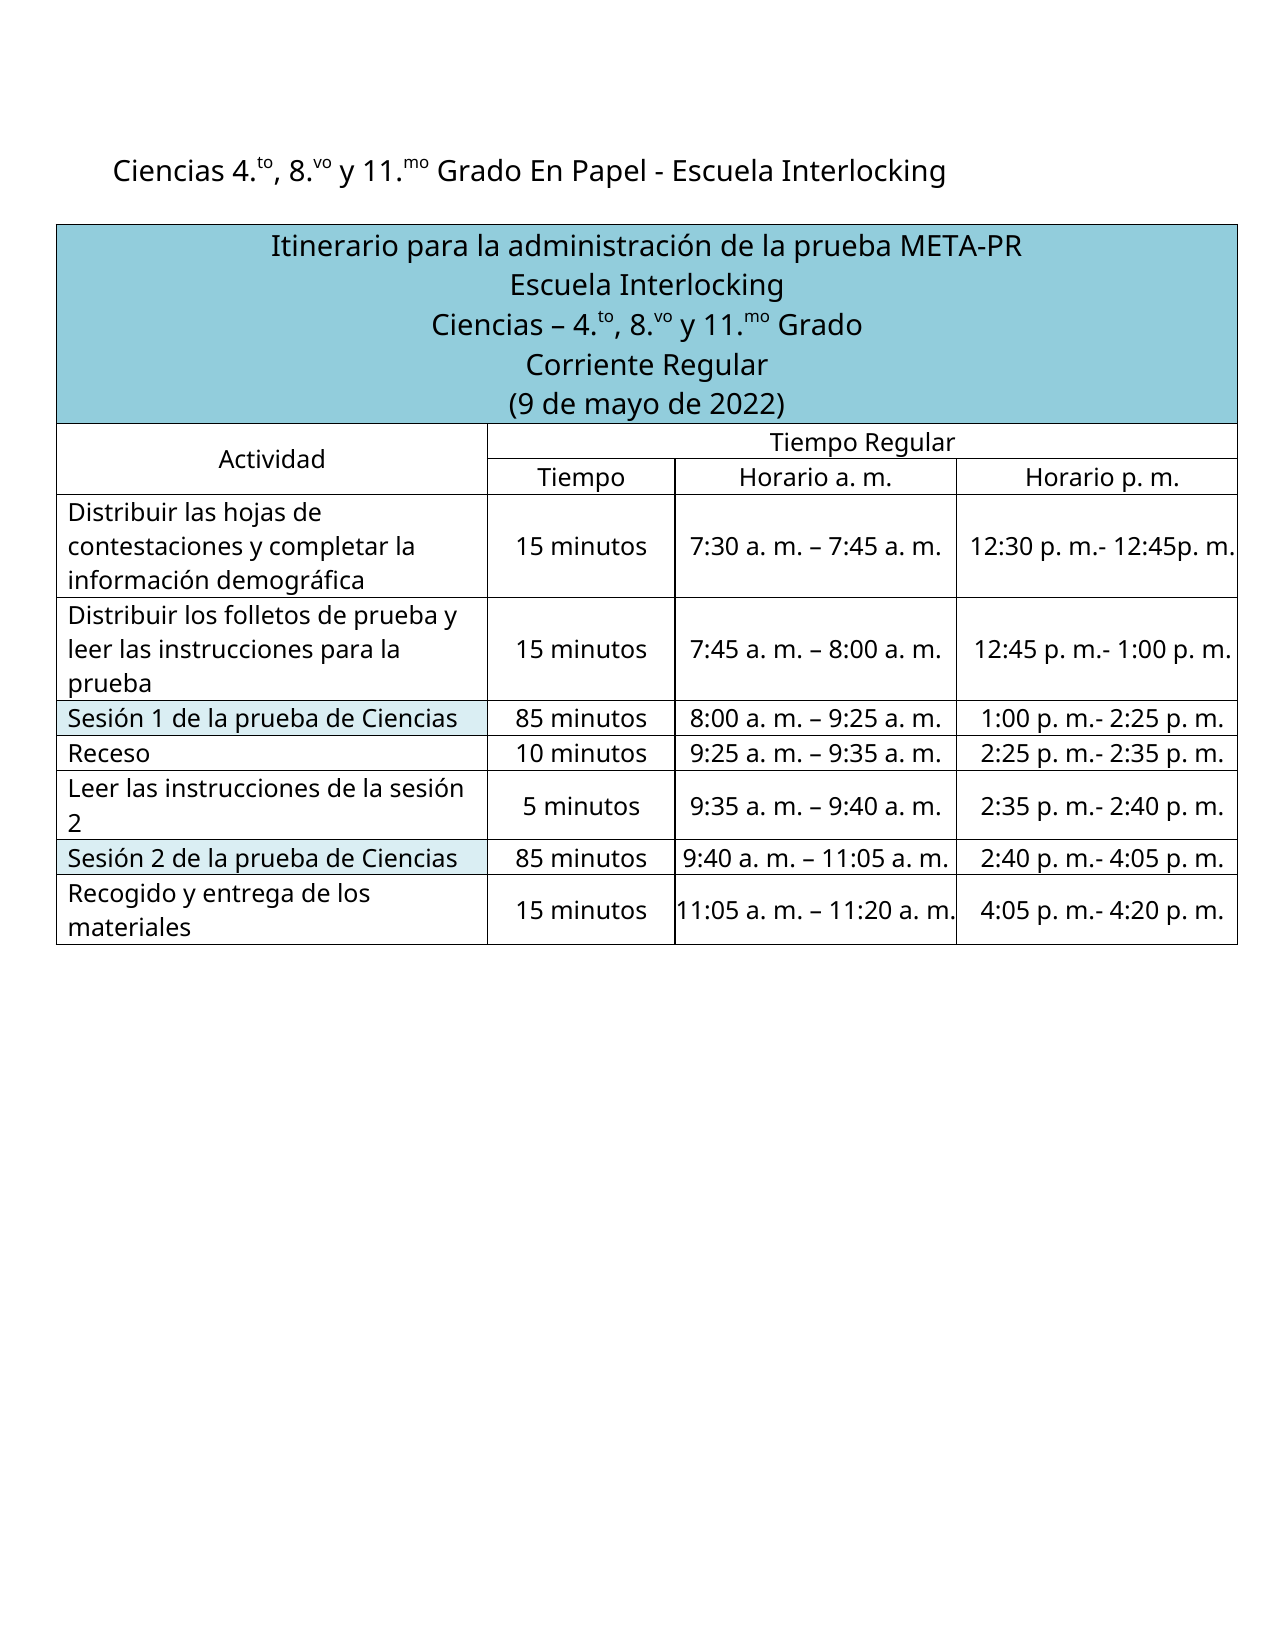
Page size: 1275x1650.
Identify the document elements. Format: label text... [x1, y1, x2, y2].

table_cell 2:35 p. m.- 2:40 p. m. [957, 771, 1237, 839]
table_cell 11:05 a. m. – 11:20 a. m. [676, 875, 956, 943]
table_cell 5 minutos [488, 771, 674, 839]
table_cell 4:05 p. m.- 4:20 p. m. [957, 875, 1237, 943]
table_cell 15 minutos [488, 598, 674, 700]
table_cell Tiempo [488, 459, 674, 493]
table_cell Distribuir las hojas de contestaciones y completar la información demográfica [57, 495, 487, 597]
table_cell Sesión 2 de la prueba de Ciencias [57, 840, 487, 874]
table_cell 2:40 p. m.- 4:05 p. m. [957, 840, 1237, 874]
table_cell Leer las instrucciones de la sesión 2 [57, 771, 487, 839]
table_cell 8:00 a. m. – 9:25 a. m. [676, 701, 956, 735]
table_cell Horario p. m. [957, 459, 1237, 493]
table_cell 2:25 p. m.- 2:35 p. m. [957, 736, 1237, 770]
table_cell 12:45 p. m.- 1:00 p. m. [957, 598, 1237, 700]
table_cell 85 minutos [488, 701, 674, 735]
table_cell 15 minutos [488, 495, 674, 597]
table_cell 9:25 a. m. – 9:35 a. m. [676, 736, 956, 770]
table_cell 7:45 a. m. – 8:00 a. m. [676, 598, 956, 700]
table_cell Actividad [57, 424, 487, 493]
table_cell Tiempo Regular [488, 424, 1237, 458]
table_cell 10 minutos [488, 736, 674, 770]
table_cell 7:30 a. m. – 7:45 a. m. [676, 495, 956, 597]
table_cell Horario a. m. [676, 459, 956, 493]
table_cell 12:30 p. m.- 12:45p. m. [957, 495, 1237, 597]
table_cell Sesión 1 de la prueba de Ciencias [57, 701, 487, 735]
table_cell 15 minutos [488, 875, 674, 943]
table_cell 1:00 p. m.- 2:25 p. m. [957, 701, 1237, 735]
table_cell 9:35 a. m. – 9:40 a. m. [676, 771, 956, 839]
table_cell 85 minutos [488, 840, 674, 874]
table_cell Distribuir los folletos de prueba y leer las instrucciones para la prueba [57, 598, 487, 700]
table_header Itinerario para la administración de la prueba META-PR Escuela Interlocking Ciencias – 4.to, 8.vo y 11.mo Grado Corriente Regular (9 de mayo de 2022) [57, 225, 1237, 423]
table_cell Recogido y entrega de los materiales [57, 875, 487, 943]
table_cell Receso [57, 736, 487, 770]
text Ciencias 4.to, 8.vo y 11.mo Grado En Papel - Escuela Interlocking [112, 150, 1162, 190]
table_cell 9:40 a. m. – 11:05 a. m. [676, 840, 956, 874]
